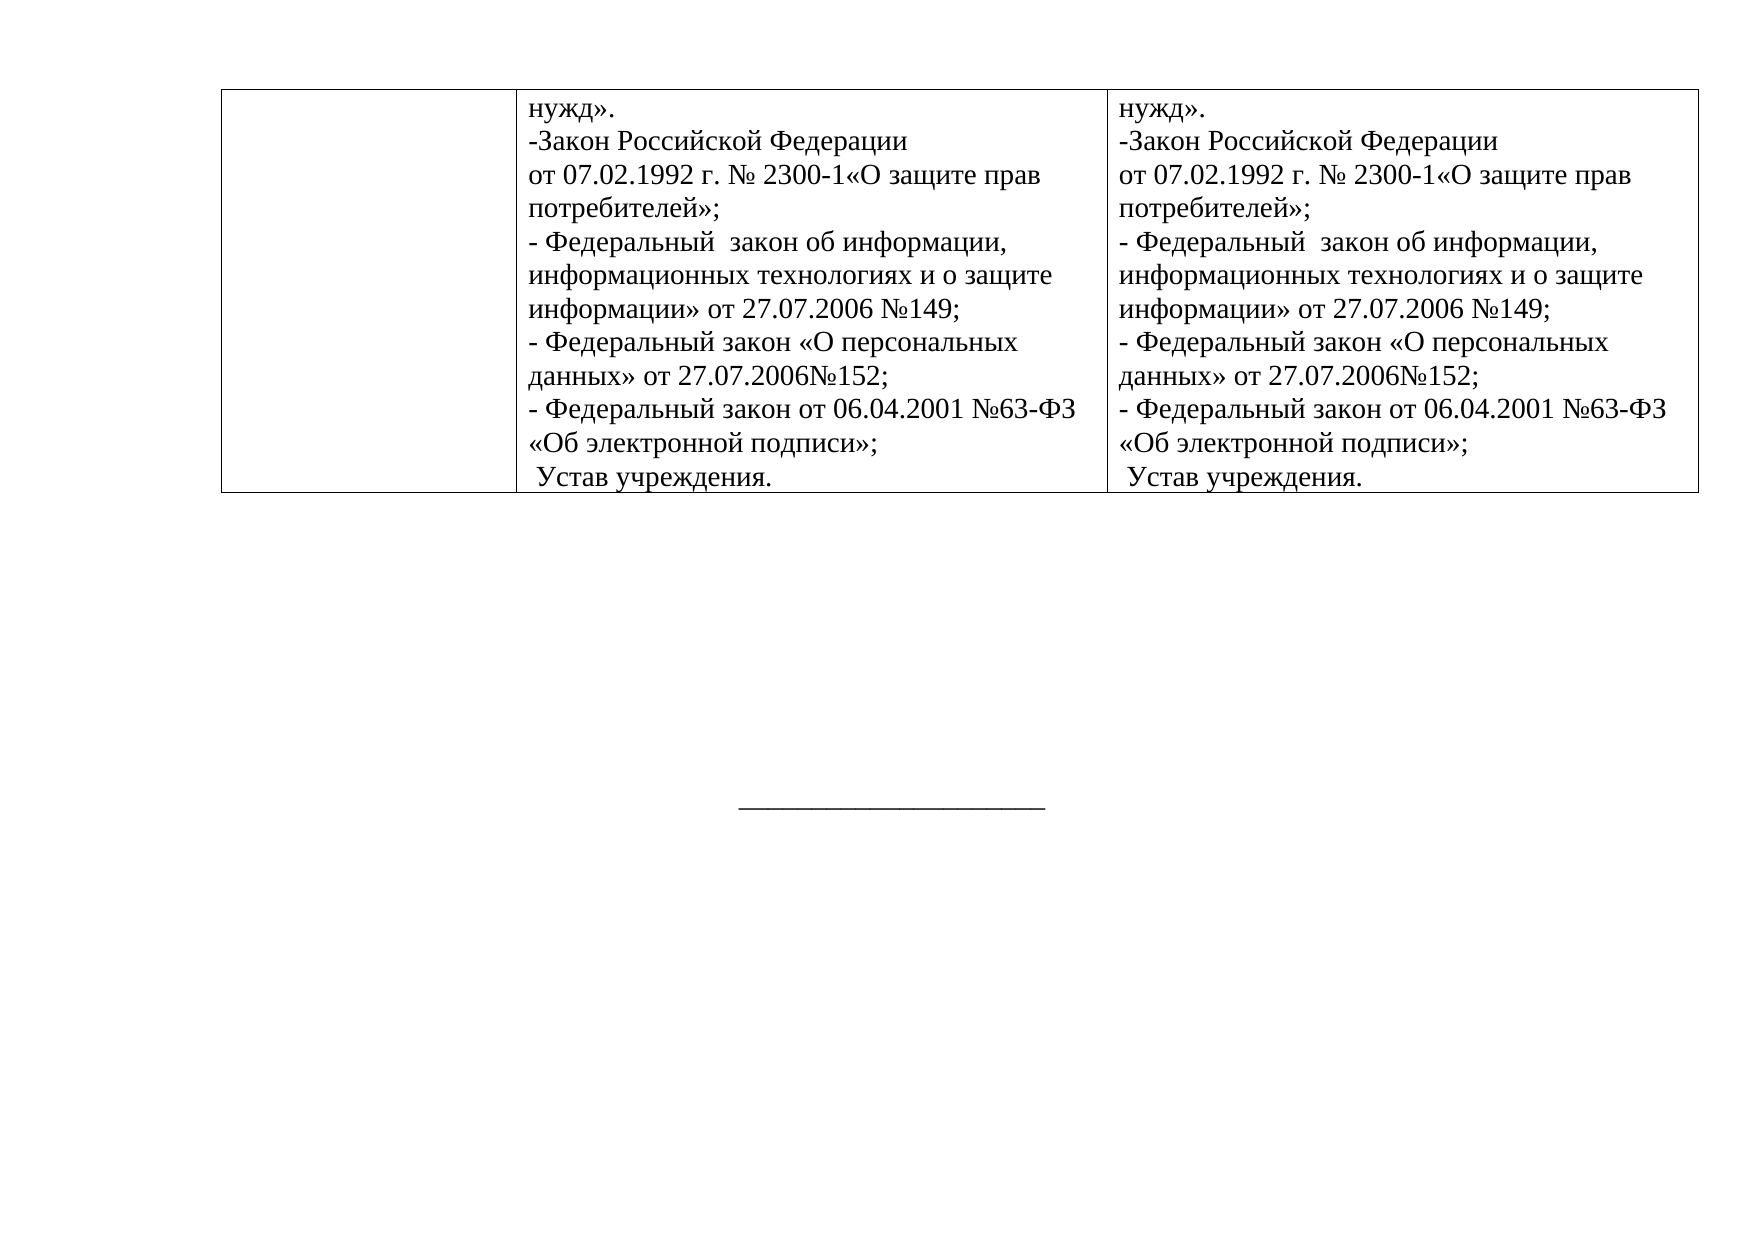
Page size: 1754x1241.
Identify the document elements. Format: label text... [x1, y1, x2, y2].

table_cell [517, 90, 1107, 492]
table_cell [1108, 90, 1698, 492]
text _____________________ [89, 779, 1695, 812]
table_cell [222, 90, 516, 492]
